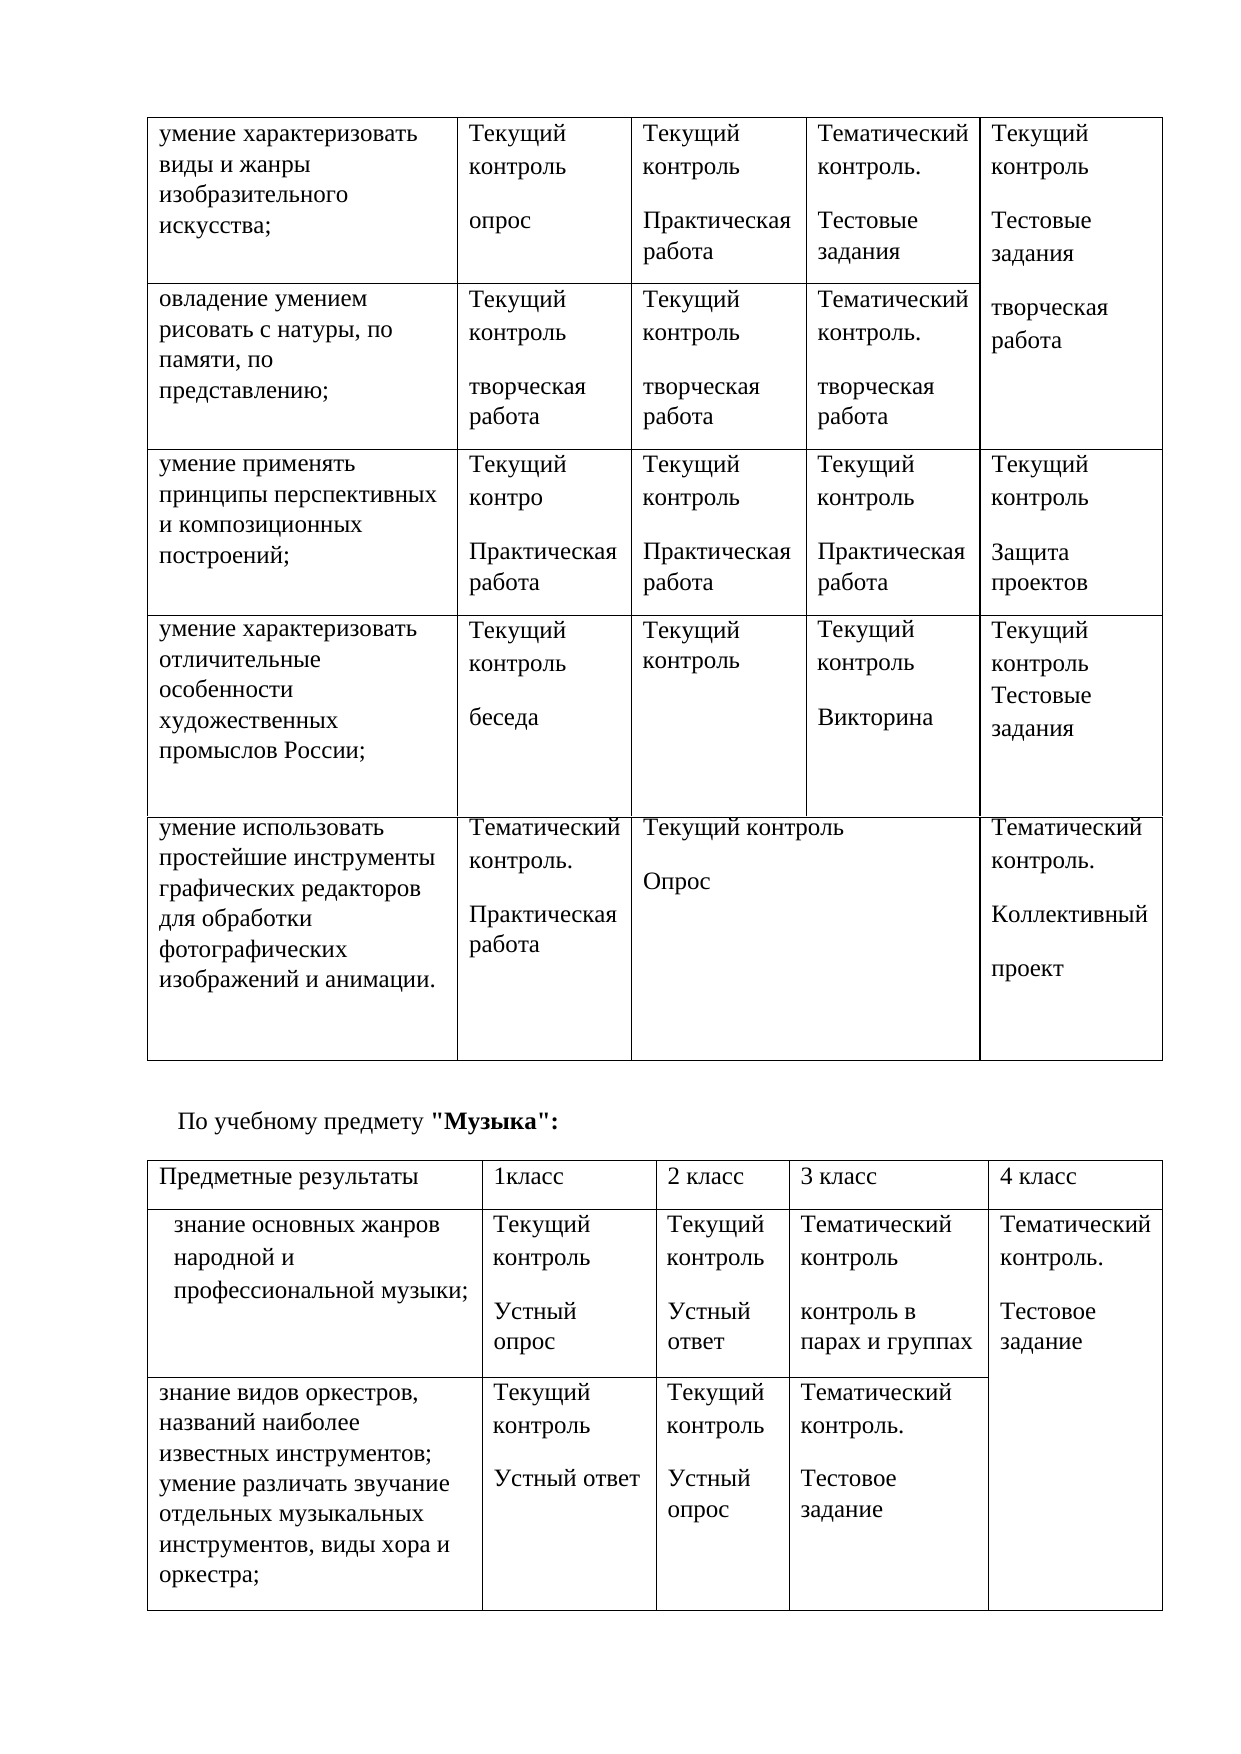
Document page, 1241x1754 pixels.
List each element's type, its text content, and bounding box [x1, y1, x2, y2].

text Тематический контроль. [991, 812, 1149, 874]
text Защита проектов [991, 537, 1094, 596]
text творческая работа [991, 292, 1115, 353]
text Практическая работа [469, 899, 623, 958]
text Текущий контроль [636, 284, 740, 346]
text Текущий контроль [636, 449, 740, 511]
text творческая работа [643, 371, 766, 430]
text Тестовые задания [817, 205, 924, 265]
text Устный опрос [493, 1296, 583, 1355]
text задания [991, 713, 1154, 742]
text знание основных жанров народной и профессиональной музыки; [174, 1209, 475, 1303]
text Текущий контроль [660, 1377, 764, 1438]
text Тематический контроль. [469, 812, 626, 874]
text Тестовое задание [1000, 1296, 1103, 1355]
text знание видов оркестров, названий наиболее известных инструментов; умение различать звучание отдельных музыкальных инструментов, виды хора и оркестра; [159, 1377, 456, 1588]
text 1класс [493, 1161, 642, 1190]
text Практическая работа [643, 205, 797, 265]
text Текущий контроль [636, 615, 740, 673]
text Устный ответ [667, 1296, 757, 1355]
text опрос [469, 205, 619, 234]
text Практическая работа [469, 536, 623, 596]
text Текущий контроль [462, 615, 566, 677]
text Текущий контро [469, 449, 572, 511]
text Текущий контроль [643, 812, 846, 841]
text Устный опрос [667, 1463, 757, 1522]
text По учебному предмету "Музыка": [177, 1106, 1154, 1135]
text Текущий контроль [486, 1209, 590, 1271]
text Викторина [817, 702, 971, 730]
text умение характеризовать отличительные особенности художественных промыслов России; [159, 613, 423, 764]
text Практическая работа [643, 536, 797, 595]
text Опрос [643, 866, 846, 895]
text Тематический контроль. [800, 1377, 958, 1438]
text умение использовать простейшие инструменты графических редакторов для обработки фотографических изображений и анимации. [159, 812, 442, 993]
text Текущий контроль [462, 284, 566, 346]
text Тематический контроль. [1000, 1209, 1158, 1271]
text Предметные результаты [159, 1161, 471, 1190]
text творческая работа [817, 371, 941, 430]
text контроль в парах и группах [800, 1296, 978, 1355]
text 4 класс [1000, 1161, 1154, 1190]
text овладение умением рисовать с натуры, по памяти, по представлению; [159, 283, 399, 403]
text 2 класс [667, 1161, 767, 1190]
text Тестовые задания [991, 205, 1098, 267]
text Тематический контроль. [817, 284, 975, 346]
text творческая работа [469, 371, 592, 430]
text Текущий контроль Тестовые [991, 615, 1094, 709]
text Текущий контроль [636, 118, 740, 180]
text Текущий контроль [984, 118, 1088, 180]
text Тематический контроль. [817, 118, 975, 180]
text умение применять принципы перспективных и композиционных построений; [159, 448, 444, 568]
text проект [991, 953, 1154, 981]
text Устный ответ [493, 1463, 642, 1492]
text Текущий контроль [660, 1209, 764, 1271]
text 3 класс [800, 1161, 974, 1190]
text Тестовое задание [800, 1463, 903, 1522]
text Текущий контроль [462, 118, 566, 180]
text беседа [469, 702, 619, 731]
text Коллективный [991, 899, 1154, 928]
text Практическая работа [817, 536, 971, 595]
text Текущий контроль [984, 449, 1088, 511]
text Тематический контроль [800, 1209, 958, 1271]
text Текущий контроль [810, 614, 914, 676]
text Текущий контроль [810, 449, 914, 511]
text Текущий контроль [486, 1377, 590, 1438]
text умение характеризовать виды и жанры изобразительного искусства; [159, 118, 423, 238]
